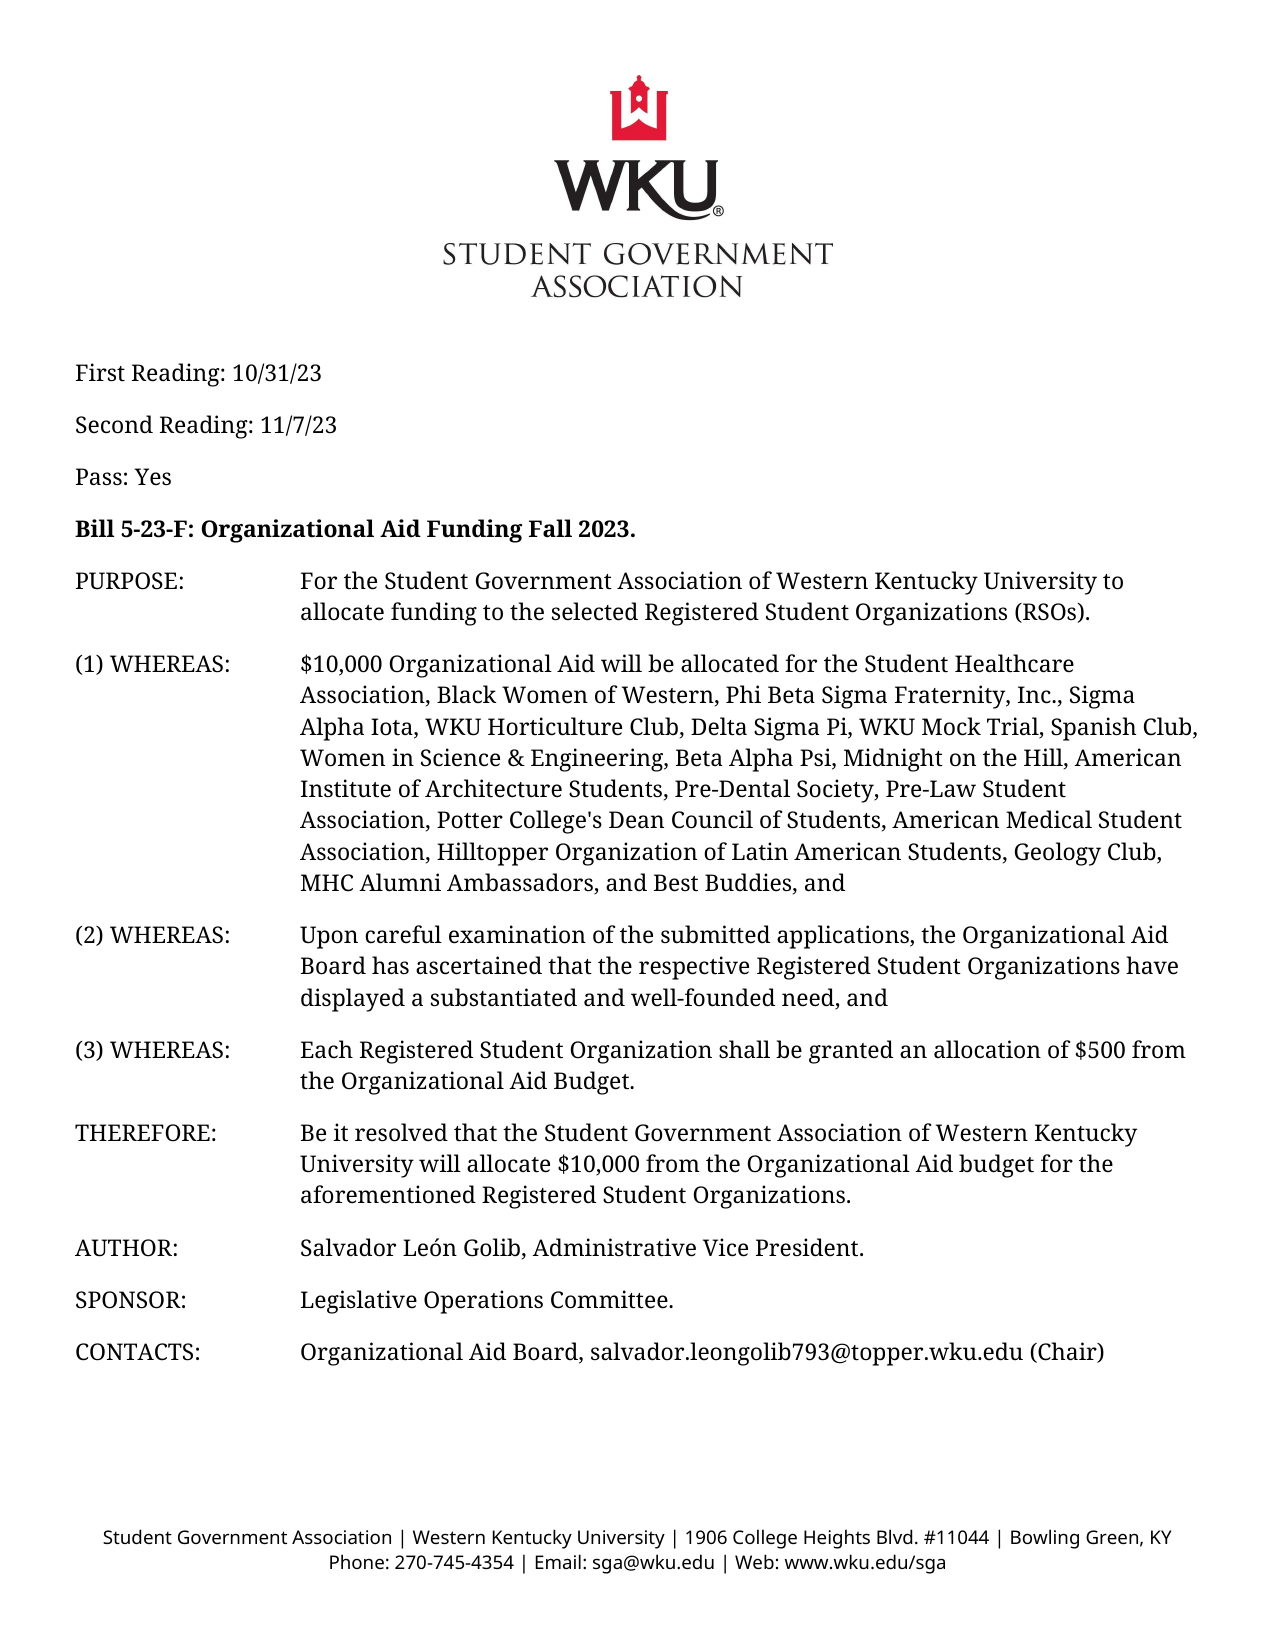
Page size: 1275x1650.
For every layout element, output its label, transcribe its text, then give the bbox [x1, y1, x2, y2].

text (2) WHEREAS: Upon careful examination of the submitted applications, the Organizational Aid Board has ascertained that the respective Registered Student Organizations have displayed a substantiated and well-founded need, and [75, 919, 1200, 1013]
text PURPOSE: For the Student Government Association of Western Kentucky University to allocate funding to the selected Registered Student Organizations (RSOs). [75, 565, 1200, 627]
text SPONSOR: Legislative Operations Committee. [75, 1284, 1200, 1315]
text (3) WHEREAS: Each Registered Student Organization shall be granted an allocation of $500 from the Organizational Aid Budget. [75, 1034, 1200, 1096]
text (1) WHEREAS: $10,000 Organizational Aid will be allocated for the Student Healthcare Association, Black Women of Western, Phi Beta Sigma Fraternity, Inc., Sigma Alpha Iota, WKU Horticulture Club, Delta Sigma Pi, WKU Mock Trial, Spanish Club, Women in Science & Engineering, Beta Alpha Psi, Midnight on the Hill, American Institute of Architecture Students, Pre-Dental Society, Pre-Law Student Association, Potter College's Dean Council of Students, American Medical Student Association, Hilltopper Organization of Latin American Students, Geology Club, MHC Alumni Ambassadors, and Best Buddies, and [75, 648, 1200, 898]
text Second Reading: 11/7/23 [75, 409, 1200, 440]
text THEREFORE: Be it resolved that the Student Government Association of Western Kentucky University will allocate $10,000 from the Organizational Aid budget for the aforementioned Registered Student Organizations. [75, 1117, 1200, 1211]
text Pass: Yes [75, 461, 1200, 492]
text AUTHOR: Salvador León Golib, Administrative Vice President. [75, 1232, 1200, 1263]
text CONTACTS: Organizational Aid Board, salvador.leongolib793@topper.wku.edu (Chair) [75, 1336, 1200, 1367]
picture [441, 75, 834, 305]
text First Reading: 10/31/23 [75, 357, 1200, 388]
text Bill 5-23-F: Organizational Aid Funding Fall 2023. [75, 513, 1200, 544]
